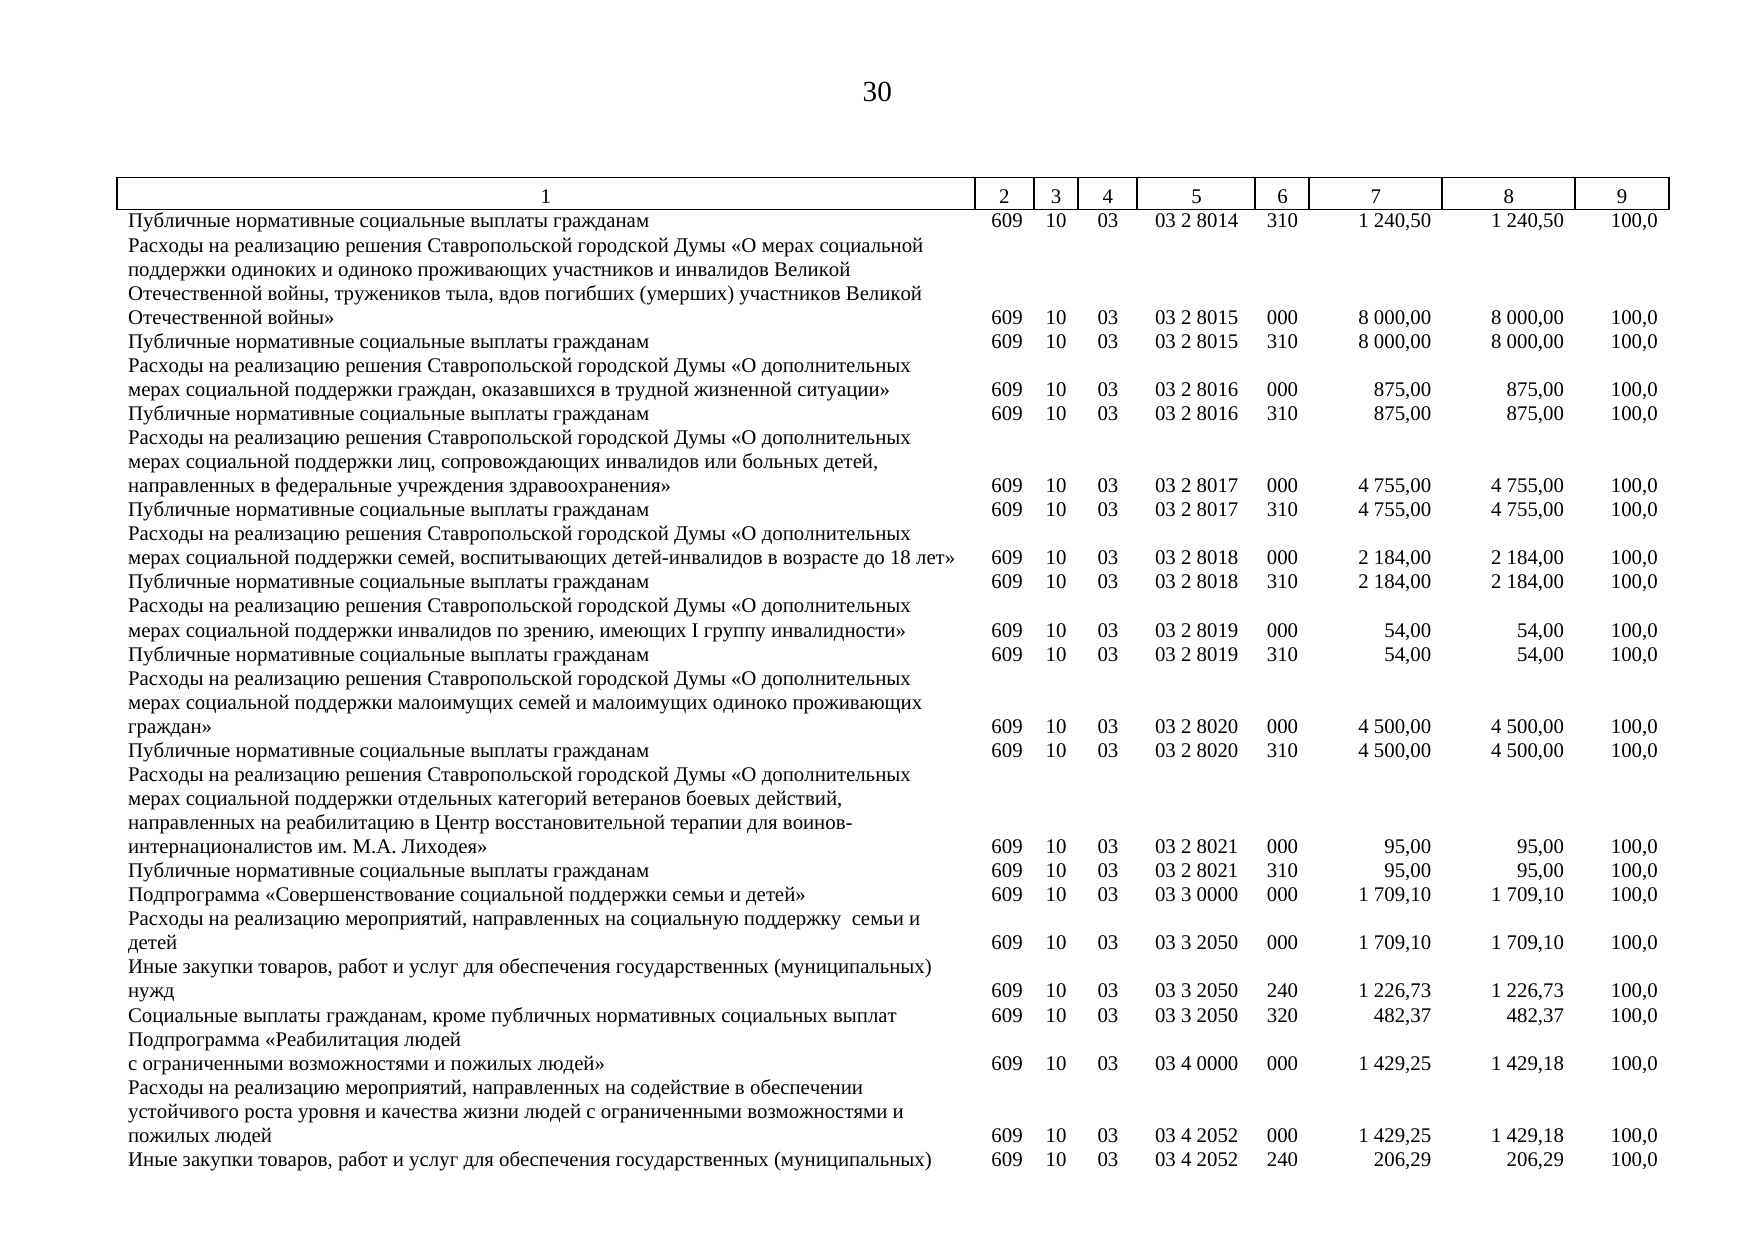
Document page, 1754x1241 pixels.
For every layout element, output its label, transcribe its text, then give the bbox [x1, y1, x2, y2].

table_header 4 [1079, 178, 1136, 208]
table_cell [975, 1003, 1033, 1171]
table_header 9 [1576, 178, 1668, 208]
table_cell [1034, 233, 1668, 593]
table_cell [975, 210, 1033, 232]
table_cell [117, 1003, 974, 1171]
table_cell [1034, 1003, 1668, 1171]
table_header 5 [1138, 178, 1254, 208]
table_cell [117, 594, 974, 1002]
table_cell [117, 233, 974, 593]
table_header 3 [1035, 178, 1077, 208]
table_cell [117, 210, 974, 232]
table_header 6 [1256, 178, 1308, 208]
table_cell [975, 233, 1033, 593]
table_header 8 [1443, 178, 1574, 208]
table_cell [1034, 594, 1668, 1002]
table_header 1 [118, 178, 974, 208]
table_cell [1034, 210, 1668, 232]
table_header 7 [1310, 178, 1441, 208]
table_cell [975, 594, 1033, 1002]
table_header 2 [976, 178, 1033, 208]
